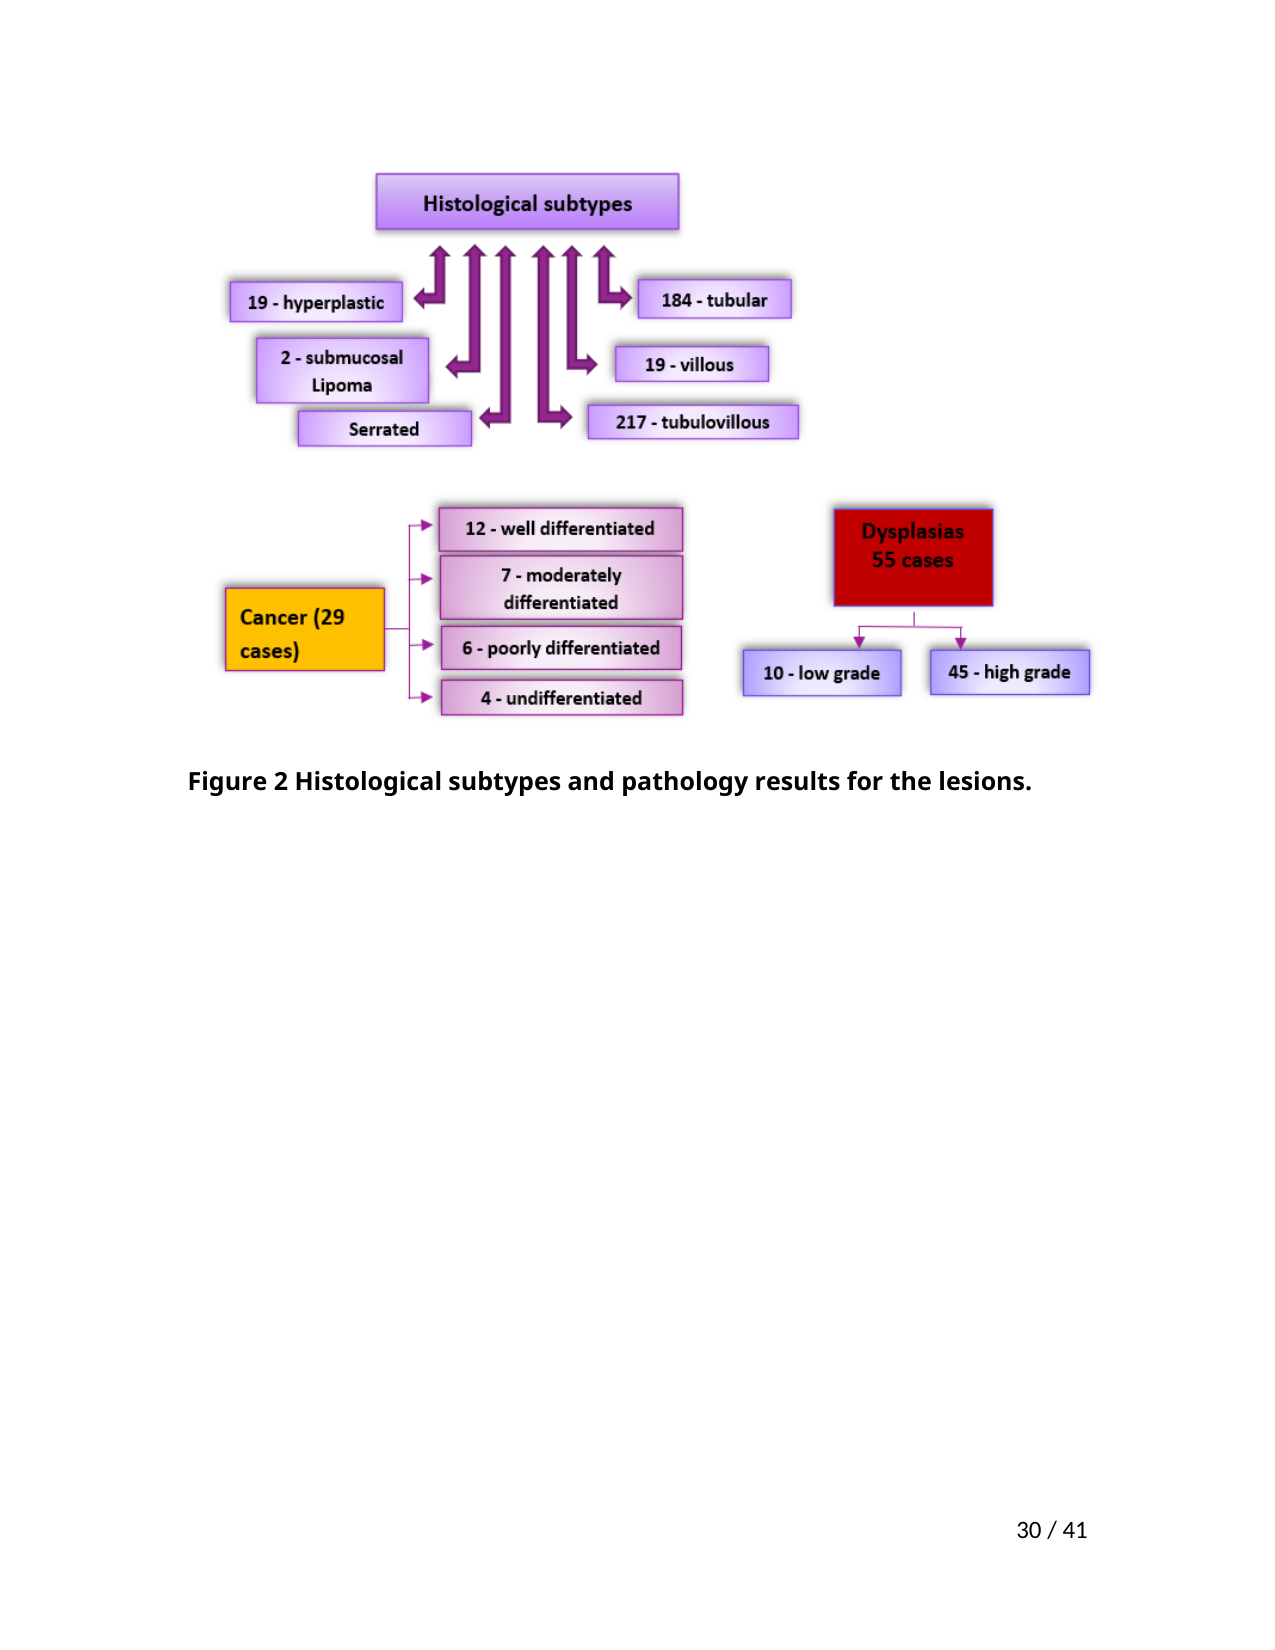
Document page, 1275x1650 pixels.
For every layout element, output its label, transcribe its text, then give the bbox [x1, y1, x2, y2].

text Figure 2 Histological subtypes and pathology results for the lesions. [187, 763, 1087, 798]
picture [187, 150, 1163, 749]
